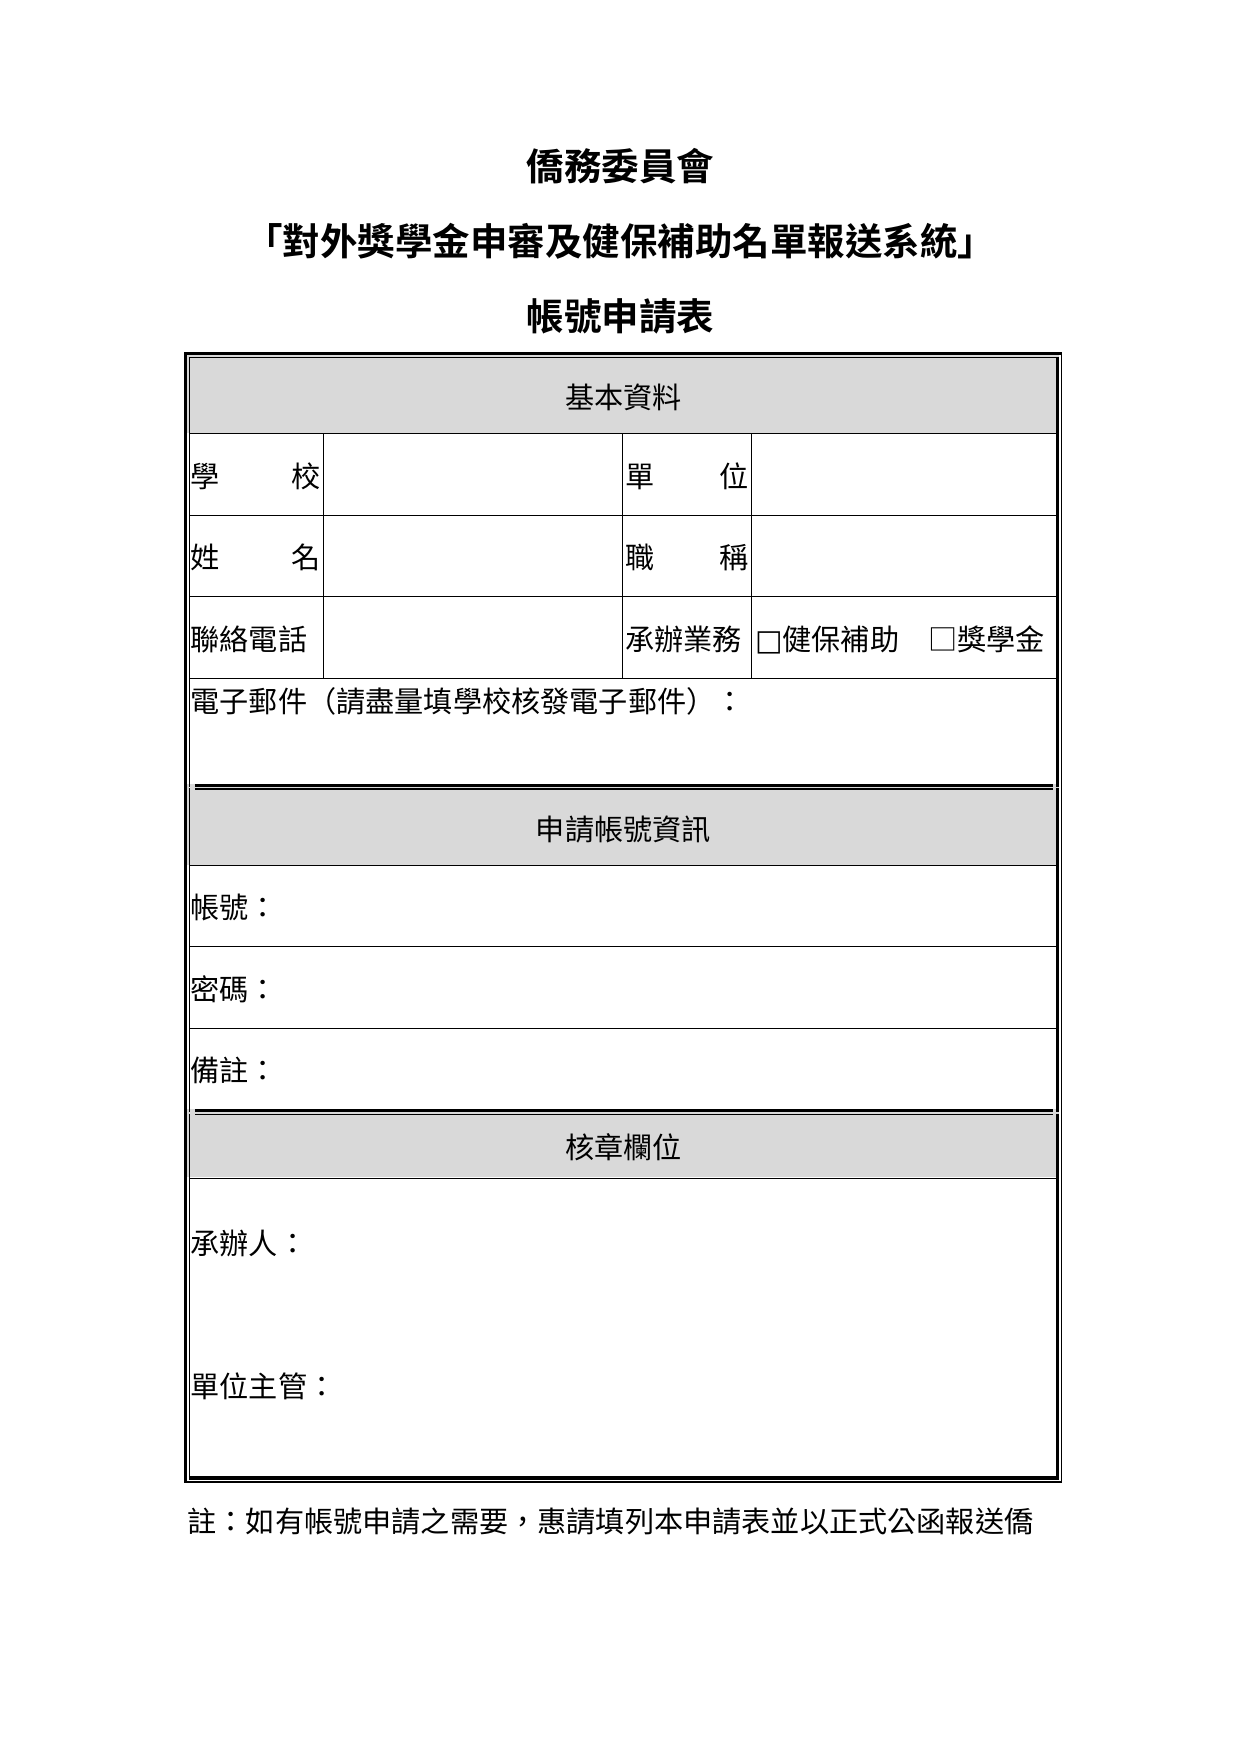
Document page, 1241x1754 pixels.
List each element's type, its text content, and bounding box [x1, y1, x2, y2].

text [187, 1483, 1053, 1558]
table_cell 職稱 [623, 516, 751, 596]
table_cell [752, 434, 1056, 515]
table_cell 聯絡電話 [190, 597, 323, 677]
table_cell 單位 [623, 434, 751, 515]
table_cell 核章欄位 [187, 1109, 1059, 1177]
table_cell [324, 597, 622, 677]
table_cell 承辦業務 [623, 597, 751, 677]
table_cell □健保補助 □獎學金 [752, 597, 1056, 677]
table_cell 申請帳號資訊 [187, 784, 1059, 865]
table_cell 姓名 [190, 516, 323, 596]
table_header 基本資料 [190, 358, 1056, 433]
text 僑務委員會 [187, 127, 1053, 202]
table_cell [324, 434, 622, 515]
table_cell 電子郵件（請盡量填學校核發電子郵件）： [190, 679, 1056, 783]
table_cell 學校 [190, 434, 323, 515]
table_cell 備註： [190, 1029, 1056, 1109]
table_cell 帳號： [190, 866, 1056, 946]
table_cell [752, 516, 1056, 596]
text 帳號申請表 [187, 277, 1053, 352]
text 「對外獎學金申審及健保補助名單報送系統」 [187, 202, 1053, 277]
table_cell 密碼： [190, 947, 1056, 1027]
table_cell [324, 516, 622, 596]
table_cell 承辦人： 單位主管： [190, 1179, 1056, 1476]
